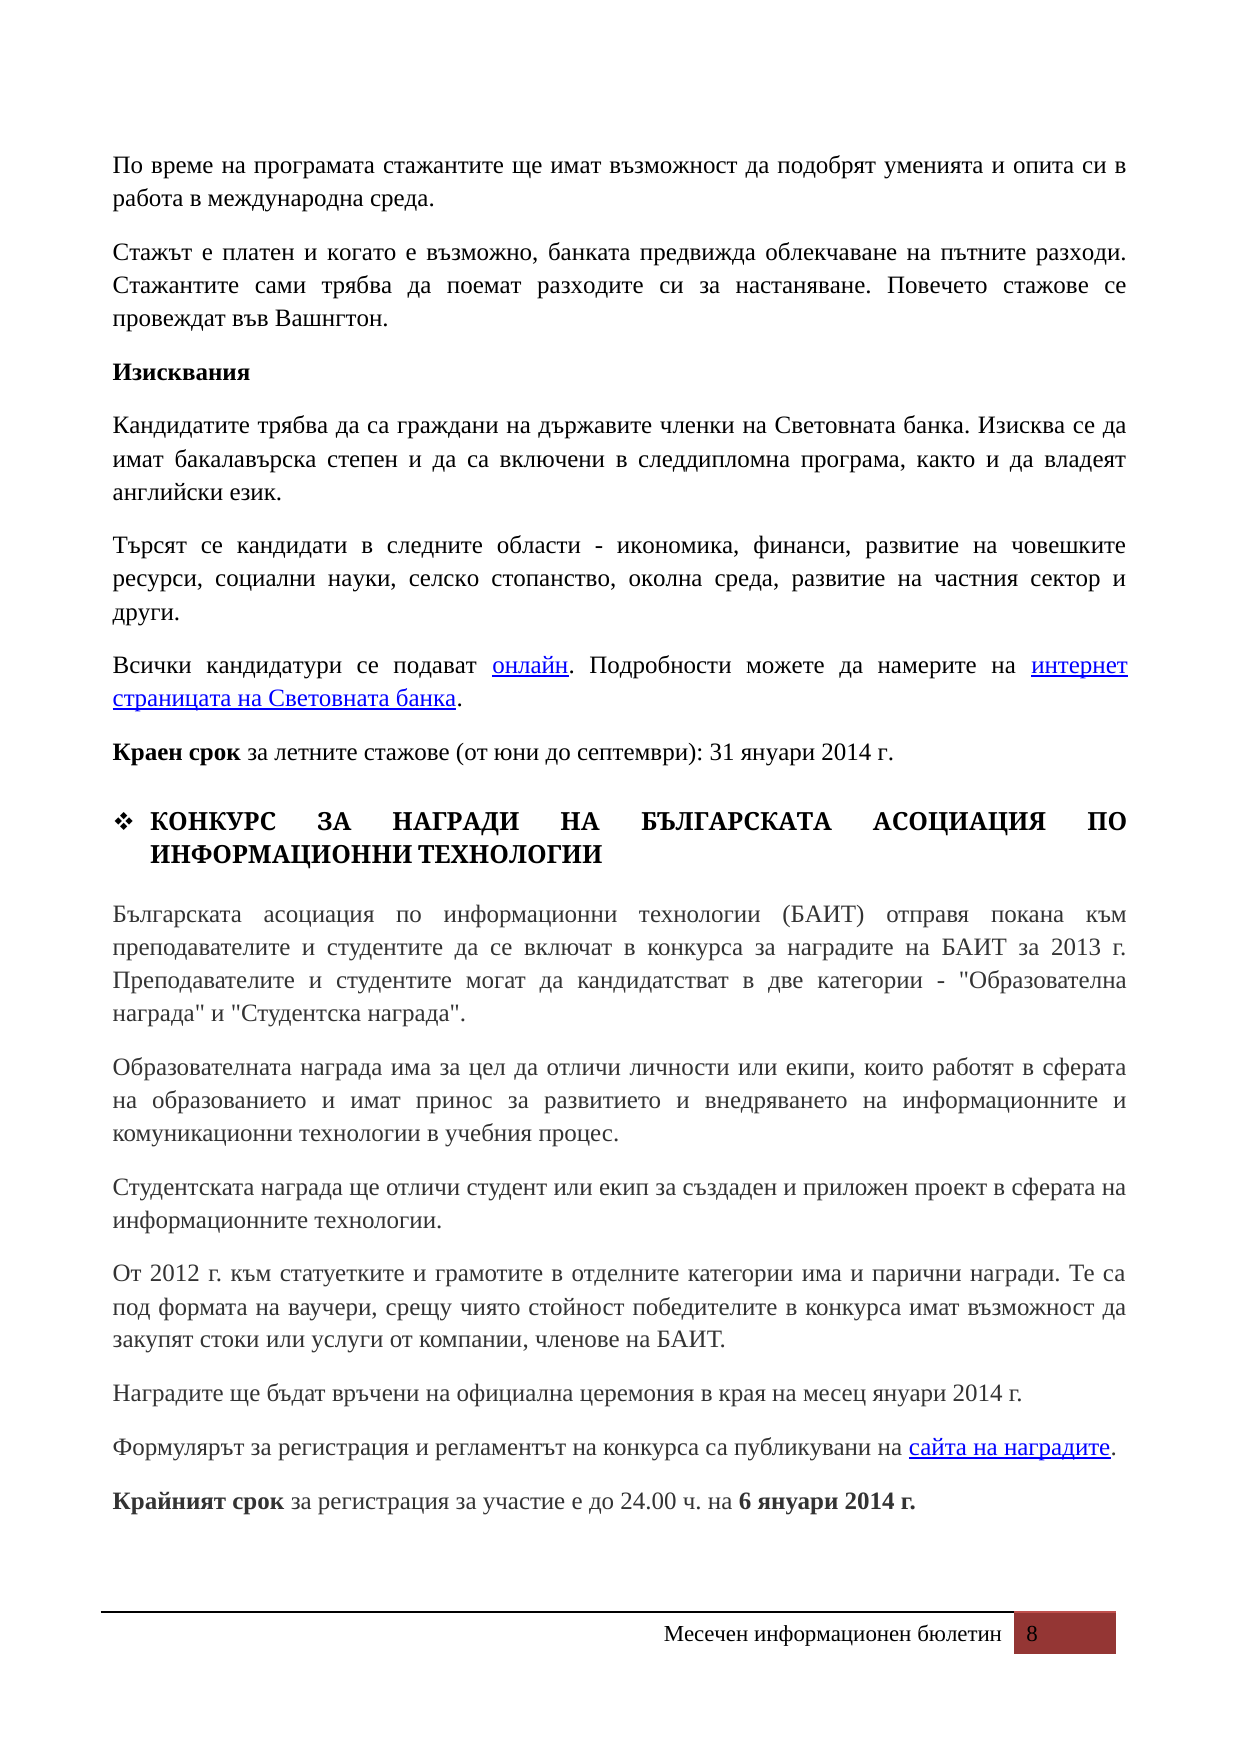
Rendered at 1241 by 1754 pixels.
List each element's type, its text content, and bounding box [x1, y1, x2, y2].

text Кандидатите трябва да са граждани на държавите членки на Световната банка. Изисква се да имат бакалавърска степен и да са включени в следдипломна програма, както и да владеят английски език. [112, 411, 1128, 505]
text Стажът е платен и когато е възможно, банката предвижда облекчаване на пътните разходи. Стажантите сами трябва да поемат разходите си за настаняване. Повечето стажове се провеждат във Вашнгтон. [112, 237, 1128, 332]
text Краен срок за летните стажове (от юни до септември): 31 януари 2014 г. [112, 737, 1128, 766]
text Крайният срок за регистрация за участие е до 24.00 ч. на 6 януари 2014 г. [112, 1486, 1128, 1515]
text Изисквания [112, 357, 1128, 386]
subtitle Конкурс за награди на Българската асоциация по информационни технологии [112, 808, 1128, 869]
text Образователната награда има за цел да отличи личности или екипи, които работят в сферата на образованието и имат принос за развитието и внедряването на информационните и комуникационни технологии в учебния процес. [112, 1052, 1128, 1147]
text Студентската награда ще отличи студент или екип за създаден и приложен проект в сферата на информационните технологии. [112, 1172, 1128, 1233]
text От 2012 г. към статуетките и грамотите в отделните категории има и парични награди. Те са под формата на ваучери, срещу чиято стойност победителите в конкурса имат възможност да закупят стоки или услуги от компании, членове на БАИТ. [112, 1258, 1128, 1353]
text Търсят се кандидати в следните области - икономика, финанси, развитие на човешките ресурси, социални науки, селско стопанство, околна среда, развитие на частния сектор и други. [112, 531, 1128, 625]
text Българската асоциация по информационни технологии (БАИТ) отправя покана към преподавателите и студентите да се включат в конкурса за наградите на БАИТ за 2013 г. Преподавателите и студентите могат да кандидатстват в две категории - "Образователна награда" и "Студентска награда". [112, 899, 1128, 1027]
text По време на програмата стажантите ще имат възможност да подобрят уменията и опита си в работа в международна среда. [112, 150, 1128, 212]
text Наградите ще бъдат връчени на официална церемония в края на месец януари 2014 г. [112, 1378, 1128, 1407]
text Формулярът за регистрация и регламентът на конкурса са публикувани на сайта на наградите. [112, 1432, 1128, 1461]
text Всички кандидатури се подават онлайн. Подробности можете да намерите на интернет страницата на Световната банка. [112, 650, 1128, 712]
